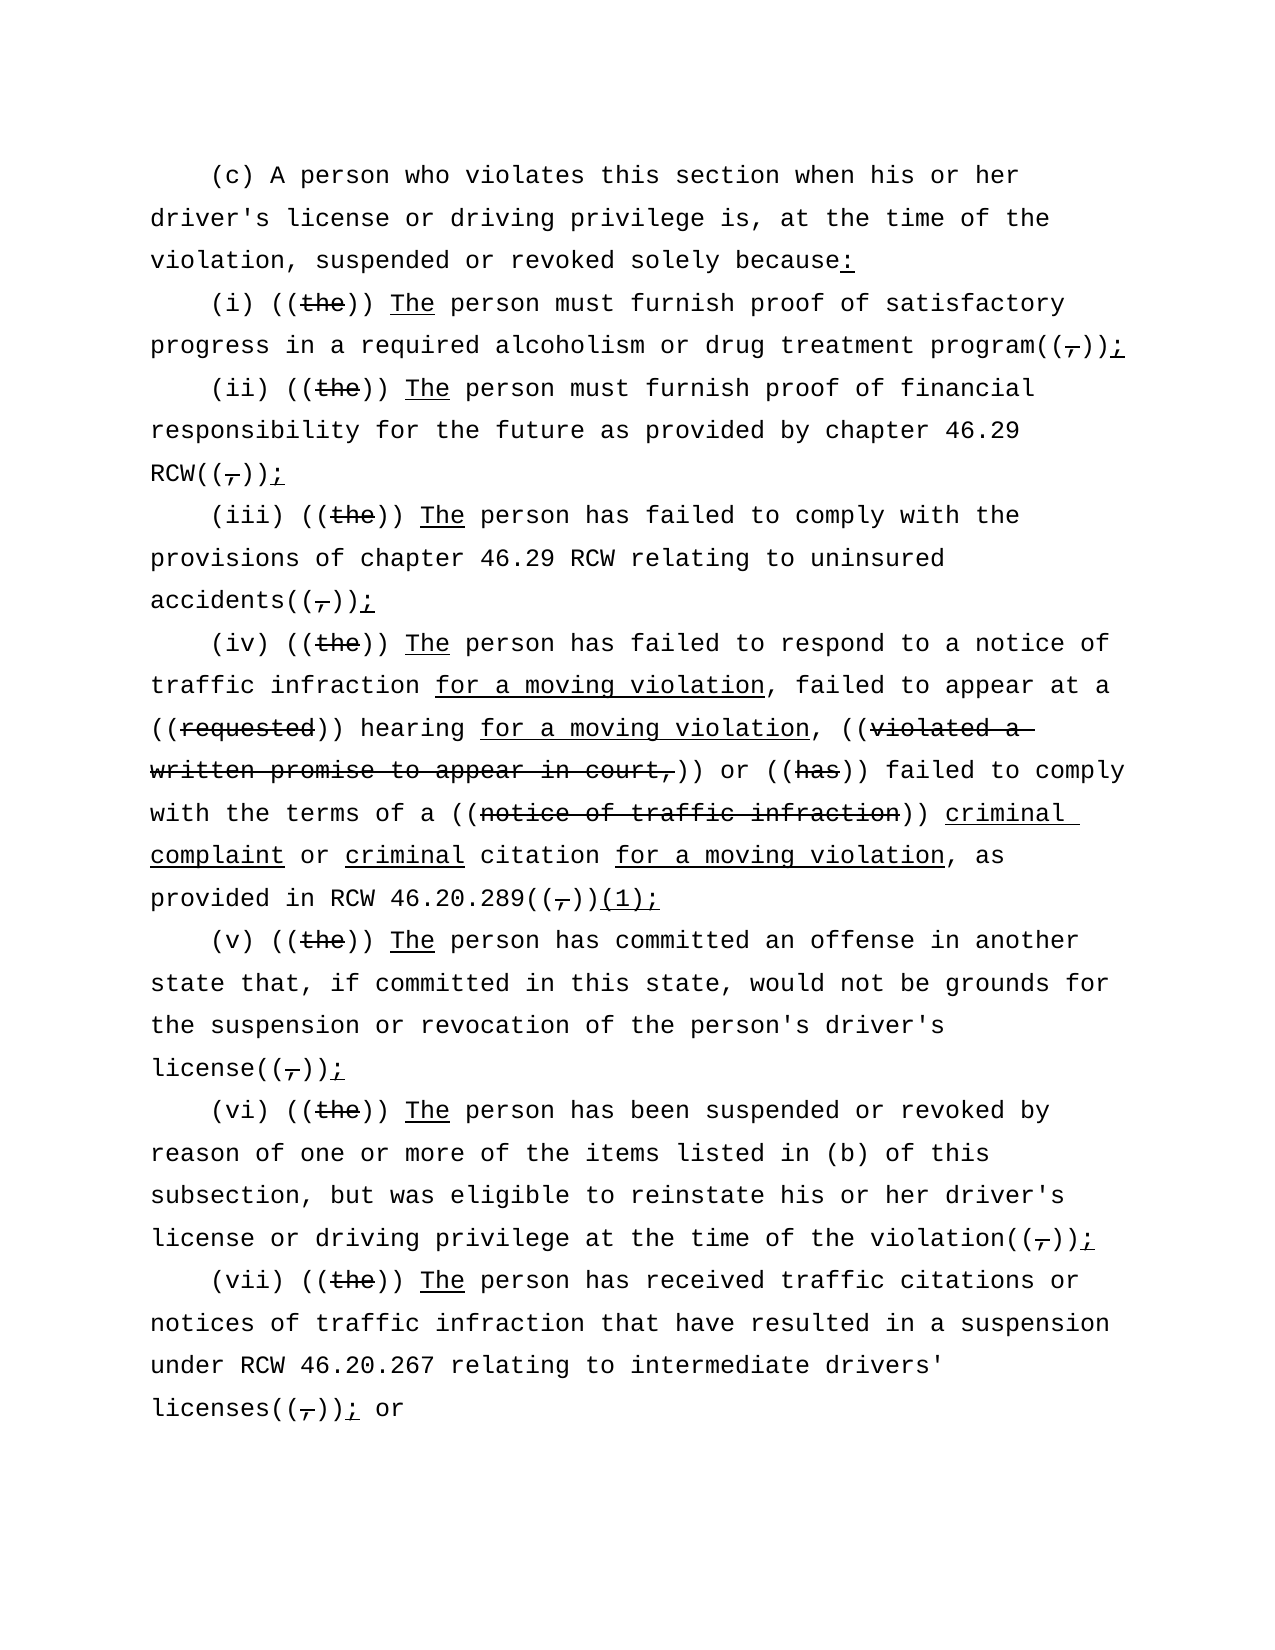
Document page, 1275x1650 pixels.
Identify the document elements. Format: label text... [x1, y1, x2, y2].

text (iv) ((the)) The person has failed to respond to a notice of traffic infraction for a moving violation, failed to appear at a ((requested)) hearing for a moving violation, ((violated a written promise to appear in court,)) or ((has)) failed to comply with the terms of a ((notice of traffic infraction)) criminal complaint or criminal citation for a moving violation, as provided in RCW 46.20.289((,))(1); [150, 617, 1125, 915]
text (v) ((the)) The person has committed an offense in another state that, if committed in this state, would not be grounds for the suspension or revocation of the person's driver's license((,)); [150, 915, 1125, 1085]
text (vi) ((the)) The person has been suspended or revoked by reason of one or more of the items listed in (b) of this subsection, but was eligible to reinstate his or her driver's license or driving privilege at the time of the violation((,)); [150, 1085, 1125, 1255]
text (ii) ((the)) The person must furnish proof of financial responsibility for the future as provided by chapter 46.29 RCW((,)); [150, 362, 1125, 490]
text (i) ((the)) The person must furnish proof of satisfactory progress in a required alcoholism or drug treatment program((,)); [150, 277, 1125, 362]
text (vii) ((the)) The person has received traffic citations or notices of traffic infraction that have resulted in a suspension under RCW 46.20.267 relating to intermediate drivers' licenses((,)); or [150, 1255, 1125, 1425]
text (c) A person who violates this section when his or her driver's license or driving privilege is, at the time of the violation, suspended or revoked solely because: [150, 150, 1125, 277]
text (iii) ((the)) The person has failed to comply with the provisions of chapter 46.29 RCW relating to uninsured accidents((,)); [150, 490, 1125, 617]
